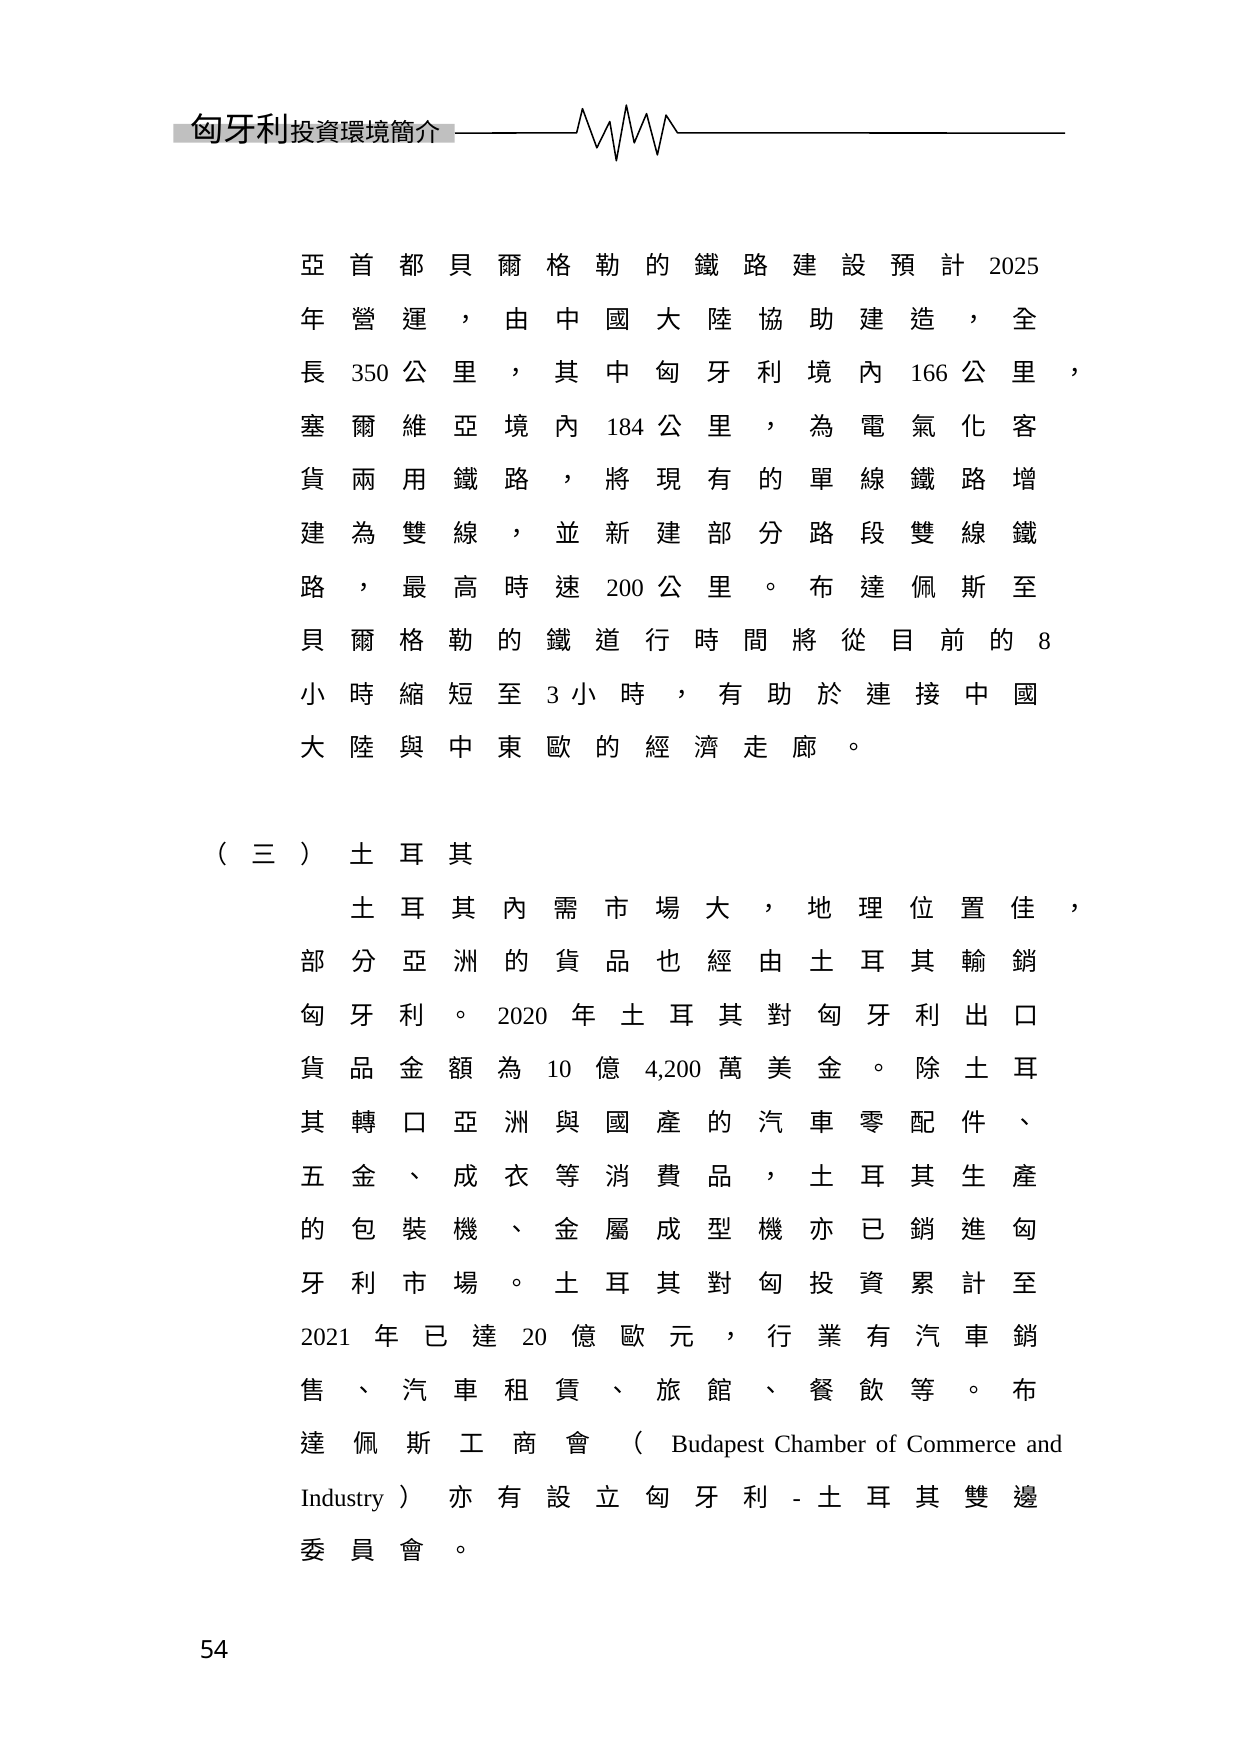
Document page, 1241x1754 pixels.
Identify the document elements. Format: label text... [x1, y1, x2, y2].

text 土耳其內需市場大，地理位置佳，部分亞洲的貨品也經由土耳其輸銷匈牙利。2020年土耳其對匈牙利出口貨品金額為10億4,200萬美金。除土耳其轉口亞洲與國產的汽車零配件、五金、成衣等消費品，土耳其生產的包裝機、金屬成型機亦已銷進匈牙利市場。土耳其對匈投資累計至2021年已達20億歐元，行業有汽車銷售、汽車租賃、旅館、餐飲等。布達佩斯工商會（Budapest Chamber of Commerce and Industry）亦有設立匈牙利-土耳其雙邊委員會。 [276, 880, 1063, 1576]
text （三）土耳其 [202, 826, 1063, 880]
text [276, 237, 1063, 773]
